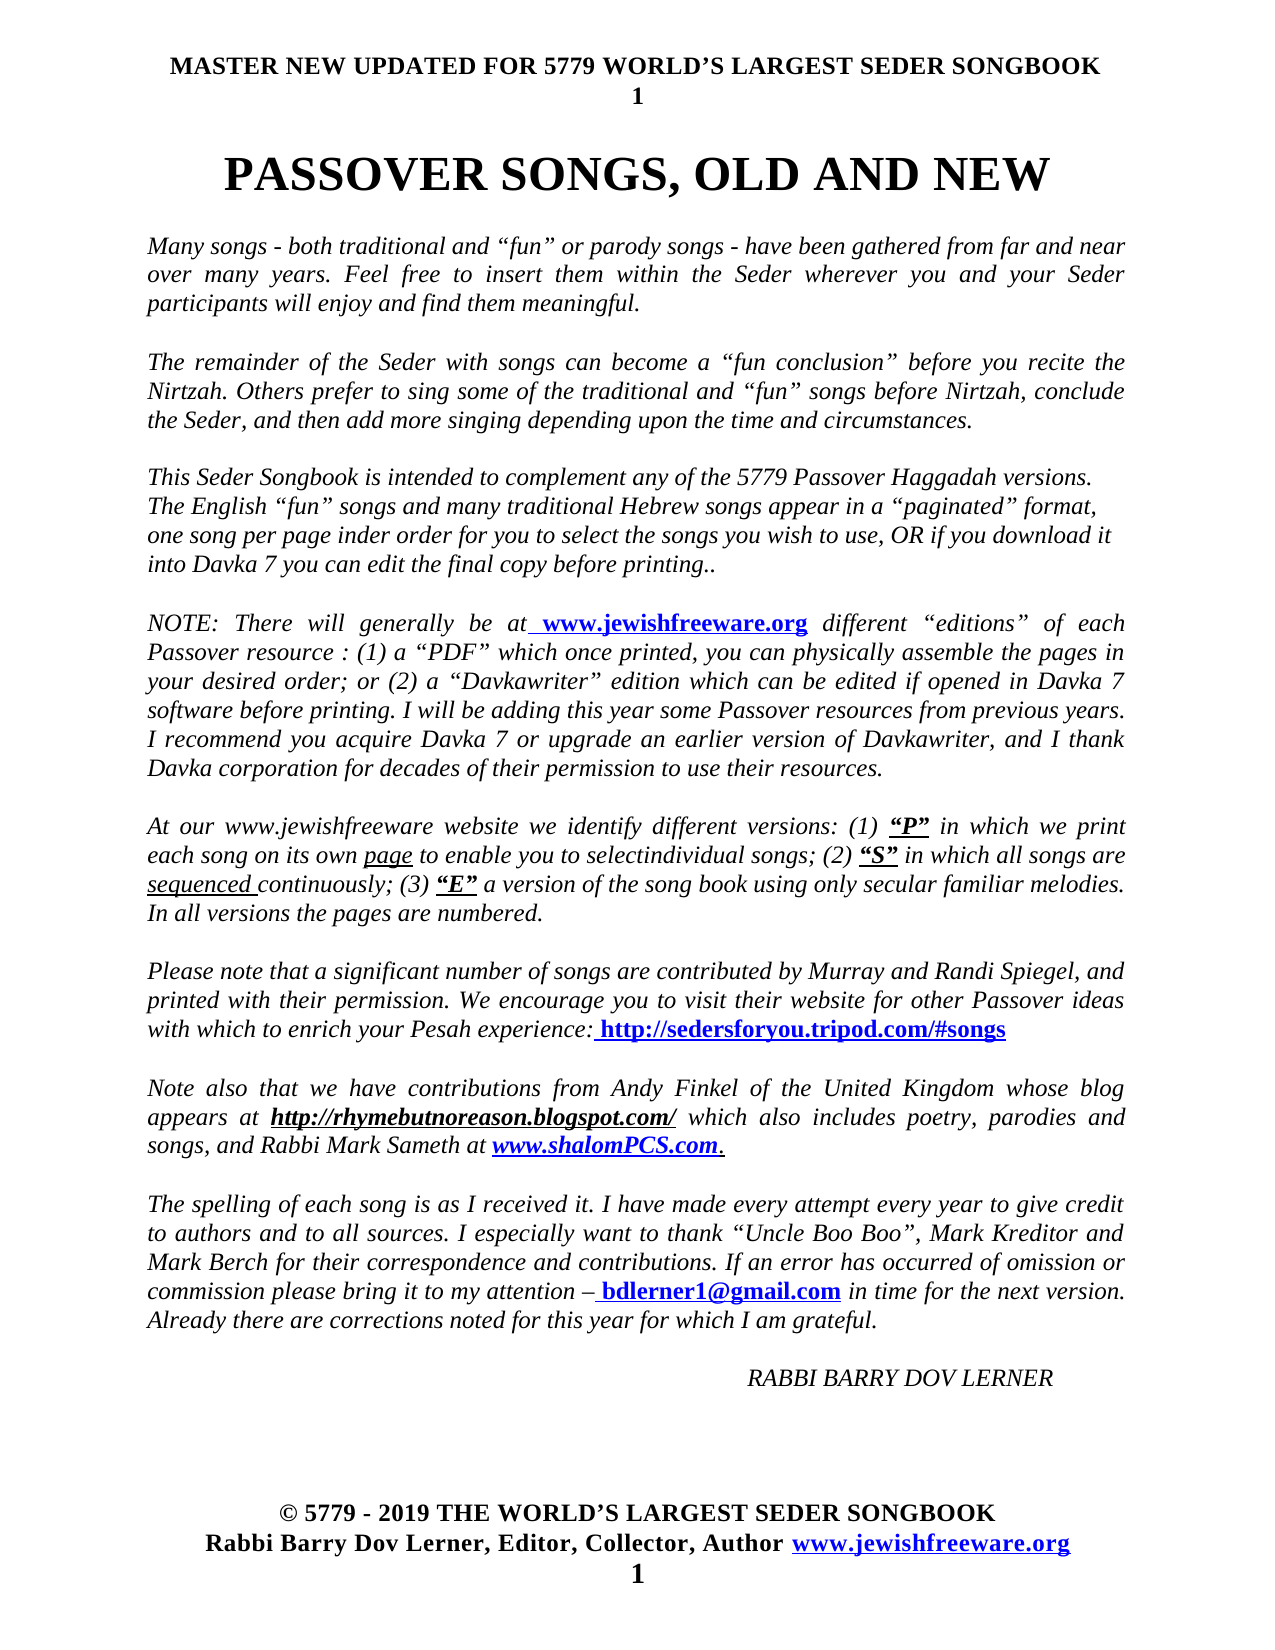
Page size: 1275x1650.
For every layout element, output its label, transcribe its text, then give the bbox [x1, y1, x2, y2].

text 1 [147, 81, 1128, 111]
text 1 [147, 1557, 1128, 1590]
text RABBI BARRY DOV LERNER [747, 1363, 1128, 1392]
text PASSOVER SONGS, OLD AND NEW [147, 147, 1128, 201]
text At our www.jewishfreeware website we identify different versions: (1) “P” in which we print each song on its own page to enable you to selectindividual songs; (2) “S” in which all songs are sequenced continuously; (3) “E” a version of the song book using only secular familiar melodies. In all versions the pages are numbered. [147, 812, 1128, 927]
text © 5779 - 2019 THE WORLD’S LARGEST SEDER SONGBOOK [147, 1498, 1128, 1527]
text The spelling of each song is as I received it. I have made every attempt every year to give credit to authors and to all sources. I especially want to thank “Uncle Boo Boo”, Mark Kreditor and Mark Berch for their correspondence and contributions. If an error has occurred of omission or commission please bring it to my attention – bdlerner1@gmail.com in time for the next version. Already there are corrections noted for this year for which I am grateful. [147, 1189, 1128, 1334]
text Note also that we have contributions from Andy Finkel of the United Kingdom whose blog appears at http://rhymebutnoreason.blogspot.com/ which also includes poetry, parodies and songs, and Rabbi Mark Sameth at www.shalomPCS.com. [147, 1073, 1128, 1159]
text This Seder Songbook is intended to complement any of the 5779 Passover Haggadah versions. The English “fun” songs and many traditional Hebrew songs appear in a “paginated” format, one song per page inder order for you to select the songs you wish to use, OR if you download it into Davka 7 you can edit the final copy before printing.. [147, 462, 1128, 578]
text MASTER NEW UPDATED FOR 5779 WORLD’S LARGEST SEDER SONGBOOK [169, 51, 1128, 81]
text Rabbi Barry Dov Lerner, Editor, Collector, Author www.jewishfreeware.org [147, 1527, 1128, 1557]
text Please note that a significant number of songs are contributed by Murray and Randi Spiegel, and printed with their permission. We encourage you to visit their website for other Passover ideas with which to enrich your Pesah experience: http://sedersforyou.tripod.com/#songs [147, 957, 1128, 1043]
text Many songs - both traditional and “fun” or parody songs - have been gathered from far and near over many years. Feel free to insert them within the Seder wherever you and your Seder participants will enjoy and find them meaningful. [147, 231, 1128, 317]
text The remainder of the Seder with songs can become a “fun conclusion” before you recite the Nirtzah. Others prefer to sing some of the traditional and “fun” songs before Nirtzah, conclude the Seder, and then add more singing depending upon the time and circumstances. [147, 347, 1128, 434]
text NOTE: There will generally be at www.jewishfreeware.org different “editions” of each Passover resource : (1) a “PDF” which once printed, you can physically assemble the pages in your desired order; or (2) a “Davkawriter” edition which can be edited if opened in Davka 7 software before printing. I will be adding this year some Passover resources from previous years. I recommend you acquire Davka 7 or upgrade an earlier version of Davkawriter, and I thank Davka corporation for decades of their permission to use their resources. [147, 608, 1128, 782]
